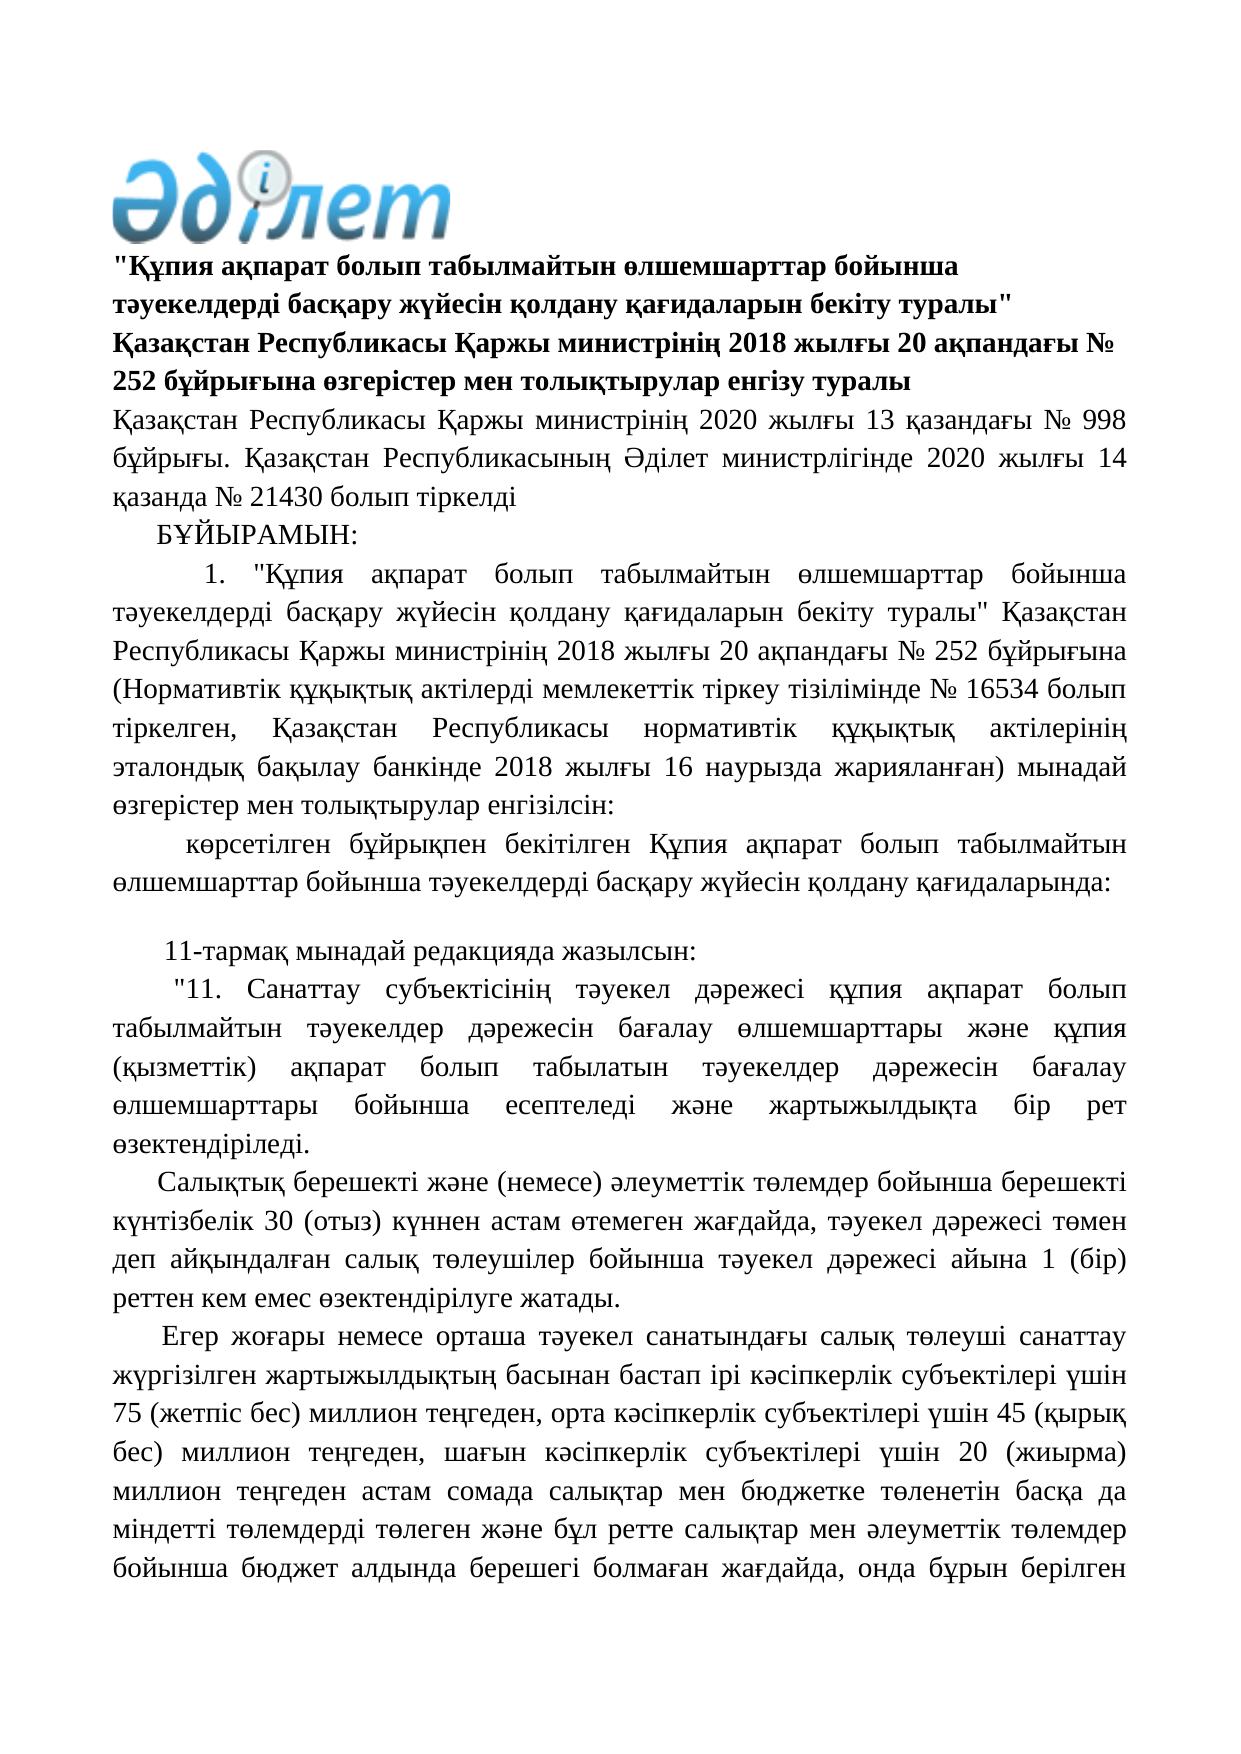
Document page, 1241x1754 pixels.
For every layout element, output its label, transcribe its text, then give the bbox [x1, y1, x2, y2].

text "11. Санаттау субъектісінің тәуекел дәрежесі құпия ақпарат болып табылмайтын тәуекелдер дәрежесін бағалау өлшемшарттары және құпия (қызметтік) ақпарат болып табылатын тәуекелдер дәрежесін бағалау өлшемшарттары бойынша есептеледі және жартыжылдықта бір рет өзектендіріледі. [112, 972, 1128, 1159]
text көрсетілген бұйрықпен бекітілген Құпия ақпарат болып табылмайтын өлшемшарттар бойынша тәуекелдерді басқару жүйесін қолдану қағидаларында: [112, 826, 1128, 898]
text Қазақстан Республикасы Қаржы министрінің 2020 жылғы 13 қазандағы № 998 бұйрығы. Қазақстан Республикасының Әділет министрлігінде 2020 жылғы 14 қазанда № 21430 болып тіркелді [112, 402, 1128, 512]
text "Құпия ақпарат болып табылмайтын өлшемшарттар бойынша тәуекелдерді басқару жүйесін қолдану қағидаларын бекіту туралы" Қазақстан Республикасы Қаржы министрінің 2018 жылғы 20 ақпандағы № 252 бұйрығына өзгерістер мен толықтырулар енгізу туралы [112, 248, 1128, 397]
text 1. "Құпия ақпарат болып табылмайтын өлшемшарттар бойынша тәуекелдерді басқару жүйесін қолдану қағидаларын бекіту туралы" Қазақстан Республикасы Қаржы министрінің 2018 жылғы 20 ақпандағы № 252 бұйрығына (Нормативтік құқықтық актілерді мемлекеттік тіркеу тізілімінде № 16534 болып тіркелген, Қазақстан Республикасы нормативтік құқықтық актілерінің эталондық бақылау банкінде 2018 жылғы 16 наурызда жарияланған) мынадай өзгерістер мен толықтырулар енгізілсін: [112, 556, 1128, 821]
text Салықтық берешекті және (немесе) әлеуметтік төлемдер бойынша берешекті күнтізбелік 30 (отыз) күннен астам өтемеген жағдайда, тәуекел дәрежесі төмен деп айқындалған салық төлеушілер бойынша тәуекел дәрежесі айына 1 (бір) реттен кем емес өзектендірілуге жатады. [112, 1164, 1128, 1313]
picture [112, 150, 451, 244]
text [112, 1318, 1128, 1583]
text 11-тармақ мынадай редакцияда жазылсын: [112, 933, 1128, 967]
text БҰЙЫРАМЫН: [112, 517, 1128, 551]
